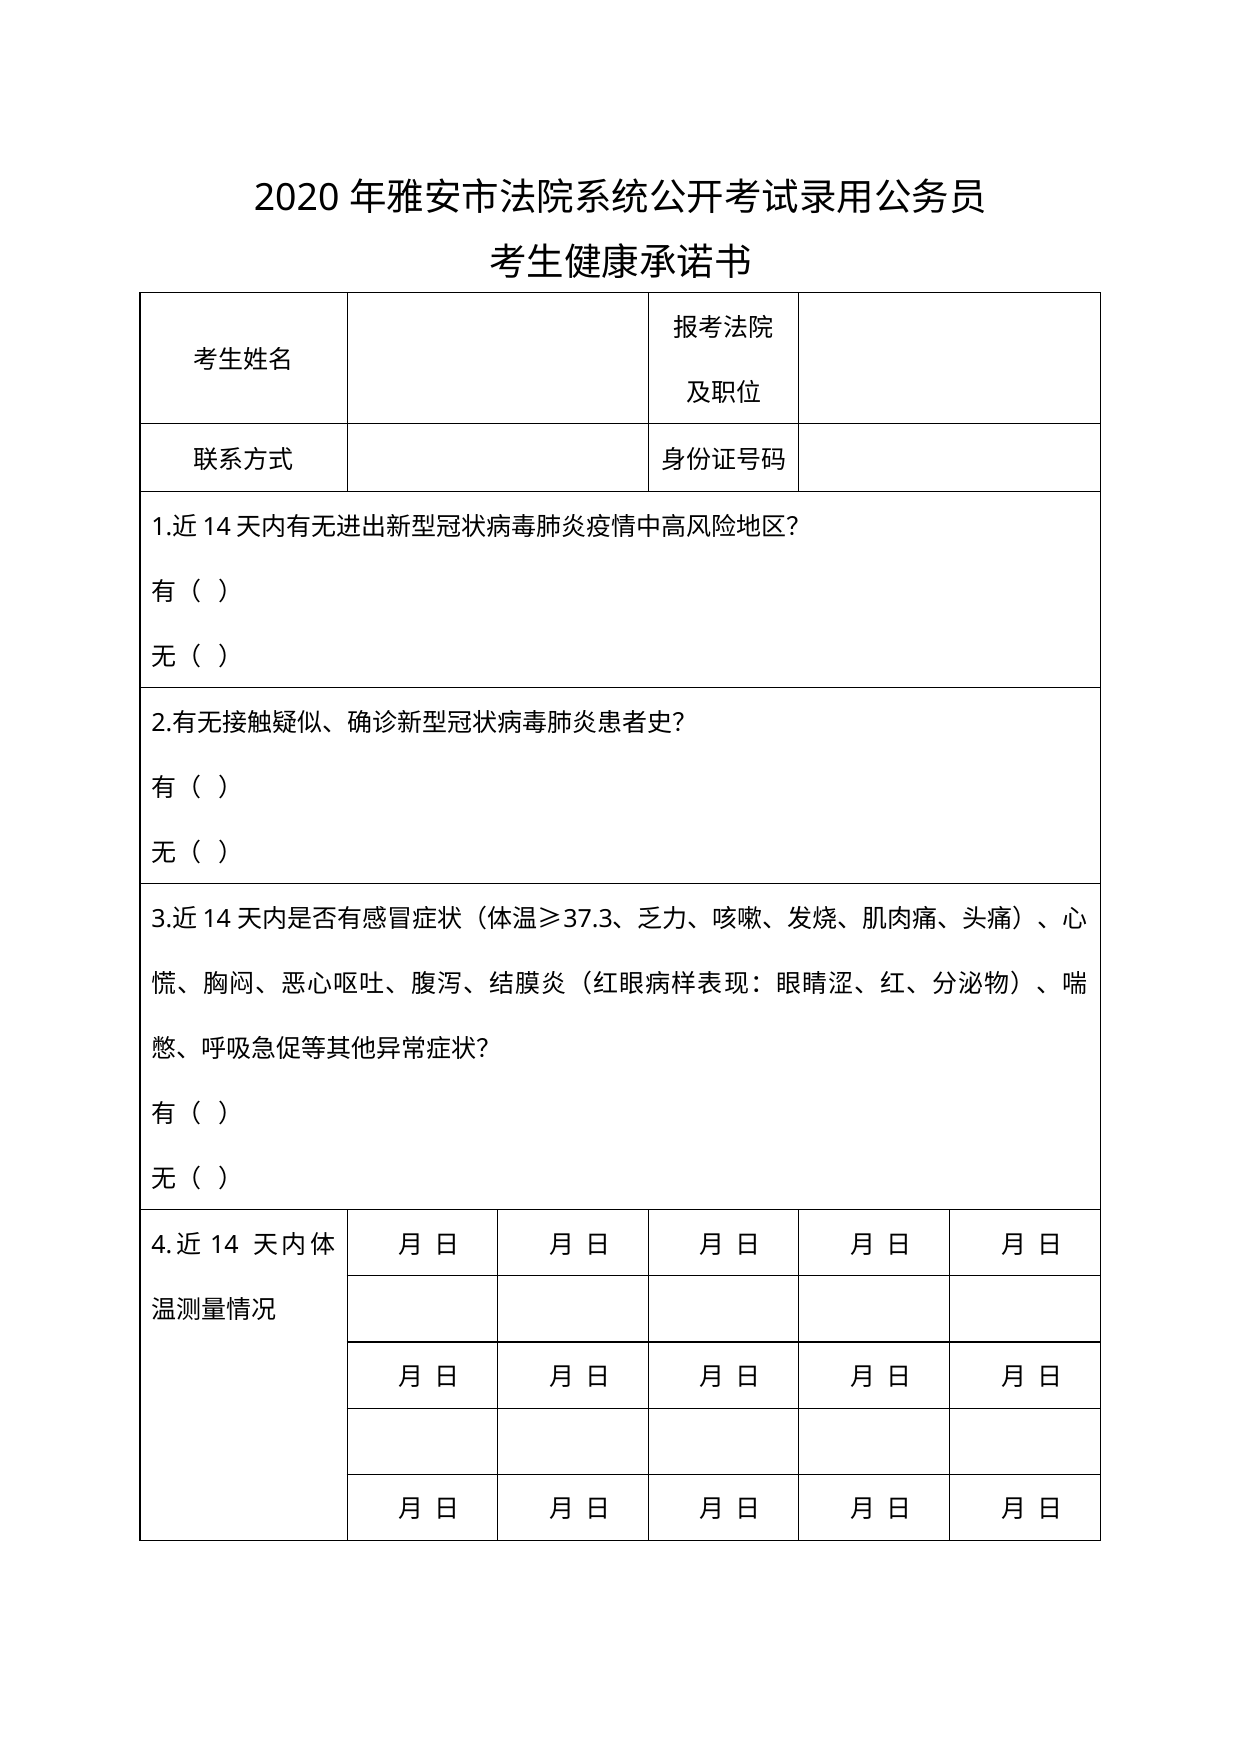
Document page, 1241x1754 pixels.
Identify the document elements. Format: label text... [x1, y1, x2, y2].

table_cell 月 日 [799, 1343, 949, 1407]
table_cell [799, 424, 1100, 491]
table_cell 月 日 [649, 1343, 798, 1407]
text 2020 年雅安市法院系统公开考试录用公务员 [187, 162, 1053, 227]
table_cell 月 日 [498, 1343, 648, 1407]
table_cell [649, 1276, 798, 1341]
table_cell 月 日 [498, 1210, 648, 1275]
table_cell [348, 1409, 497, 1473]
table_header [799, 293, 1100, 423]
table_cell 月 日 [799, 1210, 949, 1275]
table_cell 2.有无接触疑似、确诊新型冠状病毒肺炎患者史？ 有（ ） 无（ ） [141, 688, 1100, 883]
table_header [348, 293, 648, 423]
table_cell 3.近14 天内是否有感冒症状（体温≥37.3、乏力、咳嗽、发烧、肌肉痛、头痛）、心慌、胸闷、恶心呕吐、腹泻、结膜炎（红眼病样表现：眼睛涩、红、分泌物）、喘憋、呼吸急促等其他异常症状？ 有（ ） 无（ ） [141, 884, 1100, 1209]
table_cell 月 日 [348, 1343, 497, 1407]
table_cell 身份证号码 [649, 424, 798, 491]
text 考生健康承诺书 [187, 227, 1053, 292]
table_cell 4.近14 天内体温测量情况 [141, 1210, 347, 1539]
table_cell [649, 1409, 798, 1473]
table_cell 月 日 [950, 1210, 1100, 1275]
table_cell [498, 1276, 648, 1341]
table_header 考生姓名 [141, 293, 347, 423]
table_cell [950, 1409, 1100, 1473]
table_cell [348, 1276, 497, 1341]
table_cell [498, 1409, 648, 1473]
table_cell 联系方式 [141, 424, 347, 491]
table_cell [348, 424, 648, 491]
table_header 报考法院 及职位 [649, 293, 798, 423]
table_cell 月 日 [950, 1343, 1100, 1407]
table_cell 月 日 [498, 1475, 648, 1539]
table_cell 月 日 [649, 1475, 798, 1539]
table_cell 月 日 [649, 1210, 798, 1275]
table_cell 1.近14天内有无进出新型冠状病毒肺炎疫情中高风险地区？ 有（ ） 无（ ） [141, 492, 1100, 687]
table_cell [950, 1276, 1100, 1341]
table_cell 月 日 [348, 1210, 497, 1275]
table_cell 月 日 [348, 1475, 497, 1539]
table_cell 月 日 [799, 1475, 949, 1539]
table_cell 月 日 [950, 1475, 1100, 1539]
table_cell [799, 1409, 949, 1473]
table_cell [799, 1276, 949, 1341]
